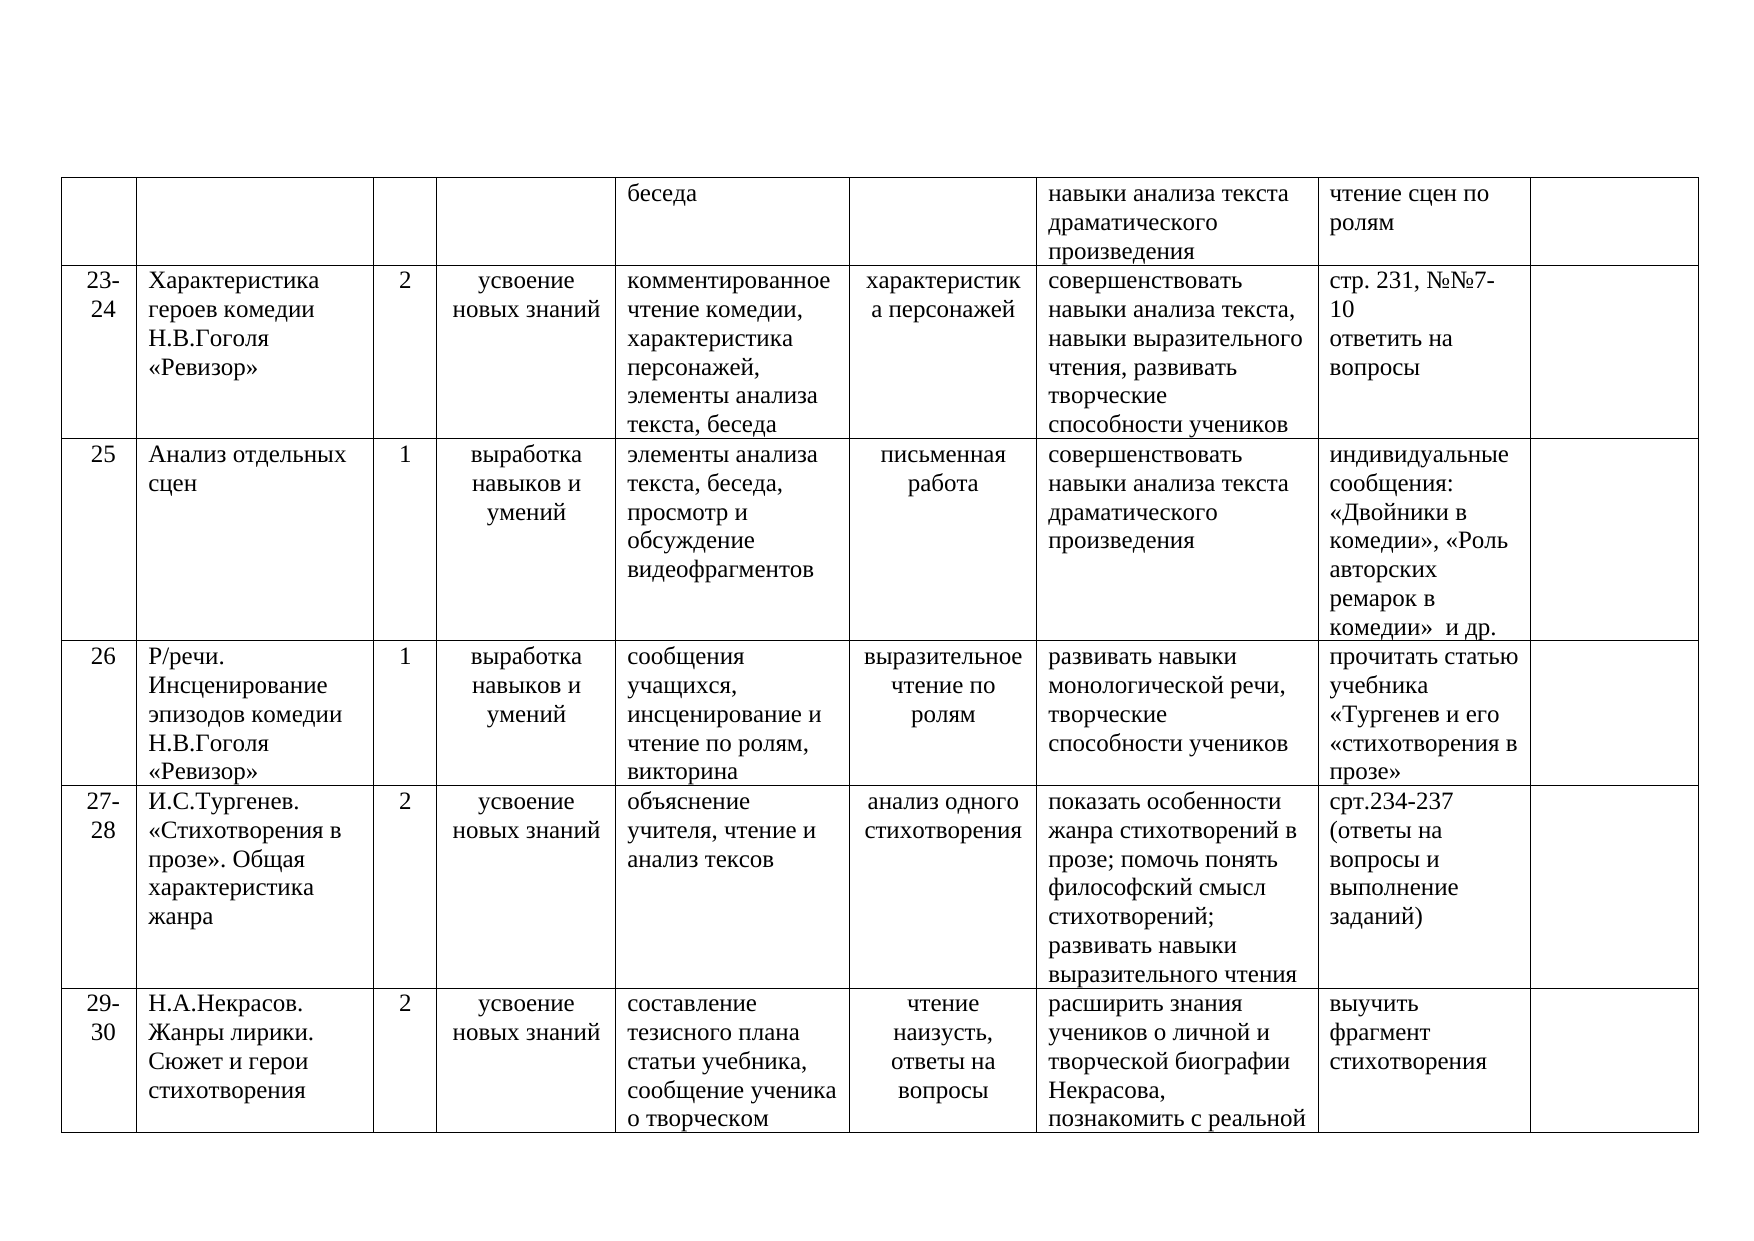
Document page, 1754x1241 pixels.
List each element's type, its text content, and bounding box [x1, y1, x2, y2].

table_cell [1319, 178, 1530, 264]
table_cell [1531, 266, 1698, 438]
table_cell прочитать статью учебника «Тургенев и его «стихотворения в прозе» [1319, 641, 1530, 785]
table_cell 22 [62, 178, 136, 264]
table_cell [1037, 989, 1318, 1132]
table_cell 2 [374, 989, 436, 1132]
table_cell [1531, 641, 1698, 785]
table_cell 26 [62, 641, 136, 785]
table_cell 25 [62, 439, 136, 640]
table_cell 1 [374, 641, 436, 785]
table_cell 29-30 [62, 989, 136, 1132]
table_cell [1319, 989, 1530, 1132]
table_cell 2 [374, 266, 436, 438]
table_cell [616, 989, 849, 1132]
table_cell срт.234-237 (ответы на вопросы и выполнение заданий) [1319, 786, 1530, 987]
table_cell 27-28 [62, 786, 136, 987]
table_cell выработка навыков и умений [437, 439, 615, 640]
table_cell индивидуальные сообщения: «Двойники в комедии», «Роль авторских ремарок в комедии» и др. [1319, 439, 1530, 640]
table_cell комментированное чтение комедии, характеристика персонажей, элементы анализа текста, беседа [616, 266, 849, 438]
table_cell усвоение новых знаний [437, 786, 615, 987]
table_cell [137, 178, 373, 264]
table_cell 1 [374, 439, 436, 640]
table_cell [1531, 439, 1698, 640]
table_cell [1531, 989, 1698, 1132]
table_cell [850, 989, 1036, 1132]
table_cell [437, 989, 615, 1132]
table_cell И.С.Тургенев. «Стихотворения в прозе». Общая характеристика жанра [137, 786, 373, 987]
table_cell письменная работа [850, 439, 1036, 640]
table_cell выразительное чтение по ролям [850, 641, 1036, 785]
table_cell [850, 178, 1036, 264]
table_cell совершенствовать навыки анализа текста, навыки выразительного чтения, развивать творческие способности учеников [1037, 266, 1318, 438]
table_cell 2 [374, 786, 436, 987]
table_cell совершенствовать навыки анализа текста драматического произведения [1037, 439, 1318, 640]
table_cell [1531, 786, 1698, 987]
table_cell [1531, 178, 1698, 264]
table_cell Р/речи. Инсценирование эпизодов комедии Н.В.Гоголя «Ревизор» [137, 641, 373, 785]
table_cell объяснение учителя, чтение и анализ тексов [616, 786, 849, 987]
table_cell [437, 178, 615, 264]
table_cell стр. 231, №№7-10 ответить на вопросы [1319, 266, 1530, 438]
table_cell Анализ отдельных сцен [137, 439, 373, 640]
table_cell 1 [374, 178, 436, 264]
table_cell анализ одного стихотворения [850, 786, 1036, 987]
table_cell 23-24 [62, 266, 136, 438]
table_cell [137, 989, 373, 1132]
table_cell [1037, 178, 1318, 264]
table_cell развивать навыки монологической речи, творческие способности учеников [1037, 641, 1318, 785]
table_cell Характеристика героев комедии Н.В.Гоголя «Ревизор» [137, 266, 373, 438]
table_cell элементы анализа текста, беседа, просмотр и обсуждение видеофрагментов [616, 439, 849, 640]
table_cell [616, 178, 849, 264]
table_cell показать особенности жанра стихотворений в прозе; помочь понять философский смысл стихотворений; развивать навыки выразительного чтения [1037, 786, 1318, 987]
table_cell усвоение новых знаний [437, 266, 615, 438]
table_cell характеристика персонажей [850, 266, 1036, 438]
table_cell выработка навыков и умений [437, 641, 615, 785]
table_cell сообщения учащихся, инсценирование и чтение по ролям, викторина [616, 641, 849, 785]
